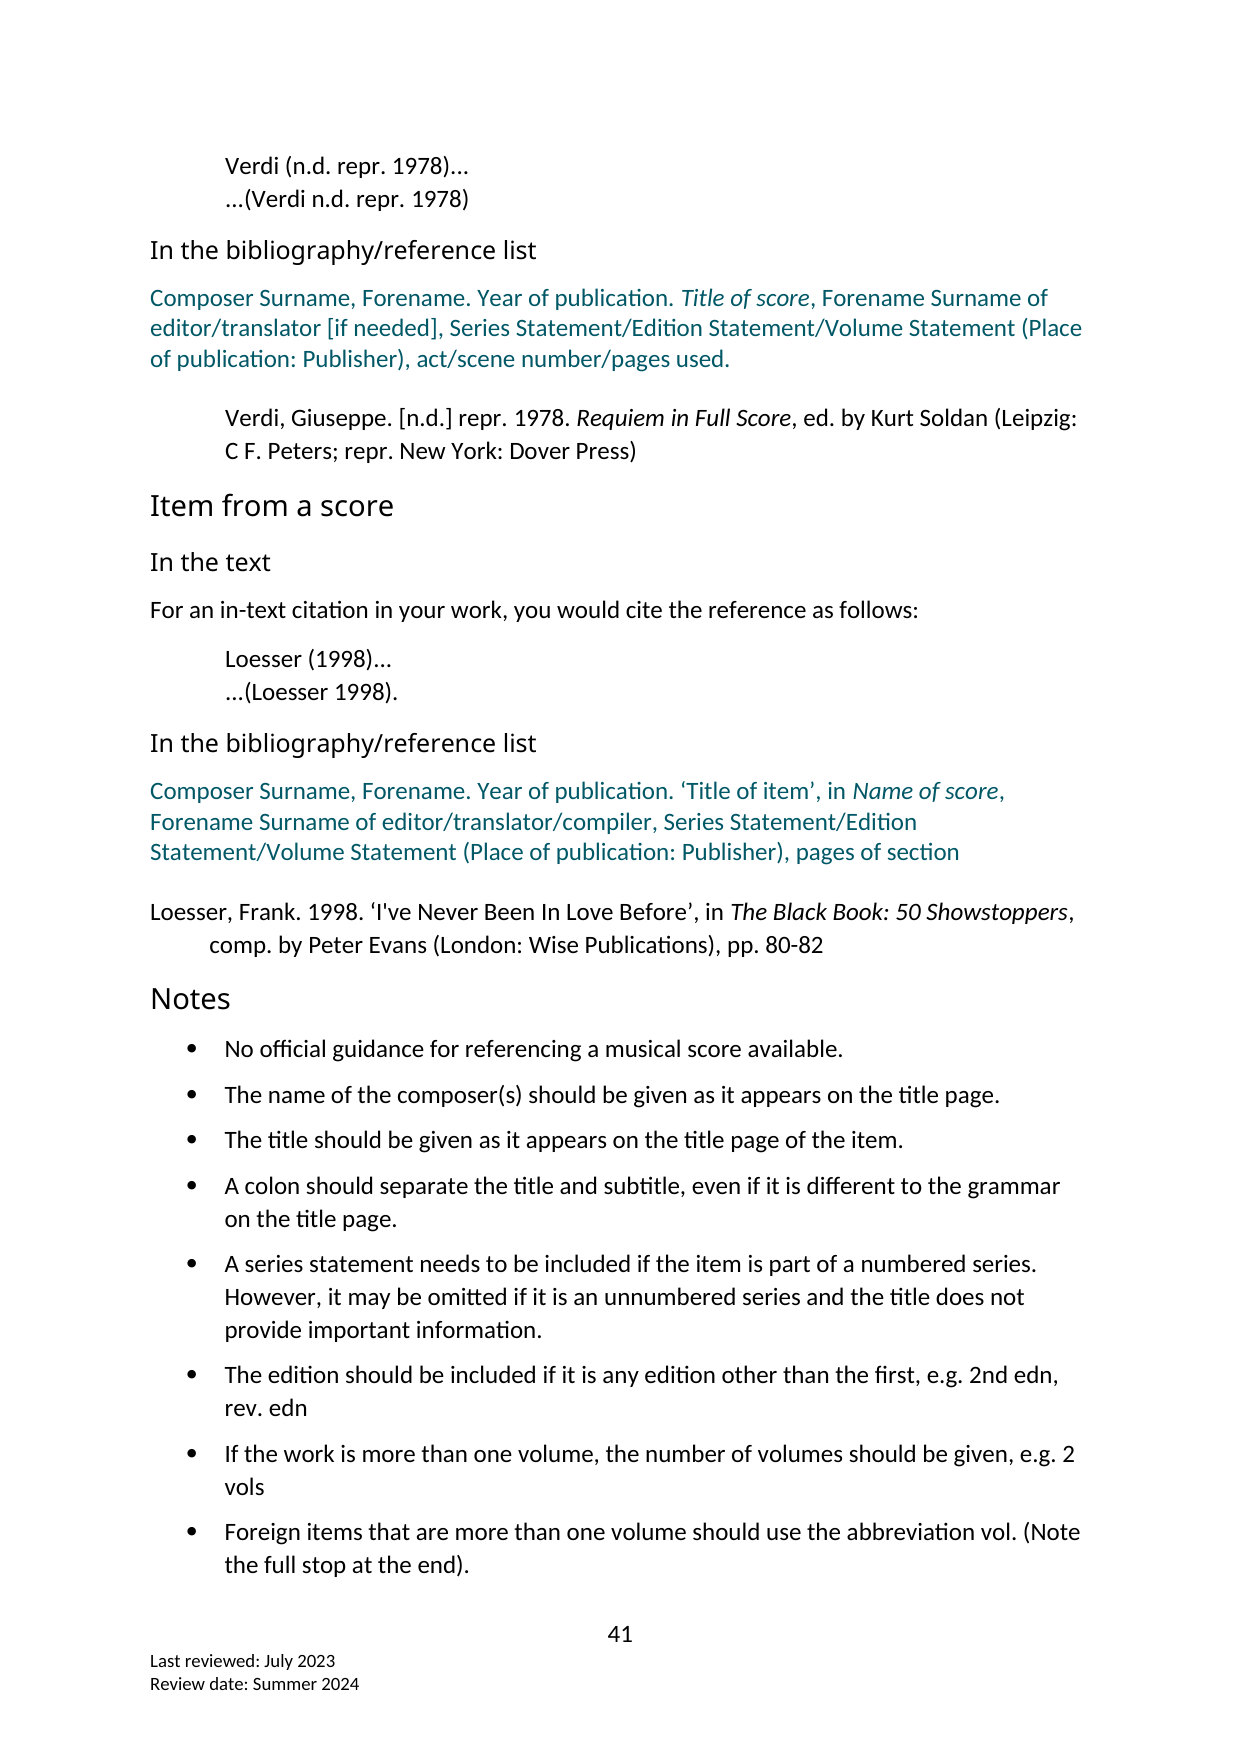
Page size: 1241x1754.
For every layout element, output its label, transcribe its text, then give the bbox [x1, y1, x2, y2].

list A series statement needs to be included if the item is part of a numbered series. However, it may be omitted if it is an unnumbered series and the title does not provide important information. [187, 1248, 1090, 1344]
subtitle In the text [150, 544, 1090, 578]
text Composer Surname, Forename. Year of publication. ‘Title of item’, in Name of score, Forename Surname of editor/translator/compiler, Series Statement/Edition Statement/Volume Statement (Place of publication: Publisher), pages of section [150, 775, 1090, 867]
list Foreign items that are more than one volume should use the abbreviation vol. (Note the full stop at the end). [187, 1516, 1090, 1579]
list A colon should separate the title and subtitle, even if it is different to the grammar on the title page. [187, 1170, 1090, 1233]
list No official guidance for referencing a musical score available. [187, 1034, 1090, 1064]
subtitle In the bibliography/reference list [150, 726, 1090, 760]
text Verdi, Giuseppe. [n.d.] repr. 1978. Requiem in Full Score, ed. by Kurt Soldan (Leipzig: C F. Peters; repr. New York: Dover Press) [225, 402, 1090, 466]
list The edition should be included if it is any edition other than the first, e.g. 2nd edn, rev. edn [187, 1359, 1090, 1423]
text Verdi (n.d. repr. 1978)... ...(Verdi n.d. repr. 1978) [225, 150, 1090, 213]
text Composer Surname, Forename. Year of publication. Title of score, Forename Surname of editor/translator [if needed], Series Statement/Edition Statement/Volume Statement (Place of publication: Publisher), act/scene number/pages used. [150, 282, 1090, 373]
text Loesser, Frank. 1998. ‘I've Never Been In Love Before’, in The Black Book: 50 Showstoppers, comp. by Peter Evans (London: Wise Publications), pp. 80-82 [150, 896, 1090, 959]
list The title should be given as it appears on the title page of the item. [187, 1124, 1090, 1155]
subtitle Item from a score [150, 485, 1090, 525]
list The name of the composer(s) should be given as it appears on the title page. [187, 1079, 1090, 1109]
list If the work is more than one volume, the number of volumes should be given, e.g. 2 vols [187, 1438, 1090, 1501]
text For an in-text citation in your work, you would cite the reference as follows: [150, 594, 1090, 624]
subtitle In the bibliography/reference list [150, 232, 1090, 267]
text Loesser (1998)... ...(Loesser 1998). [225, 643, 1090, 707]
subtitle Notes [150, 978, 1090, 1018]
